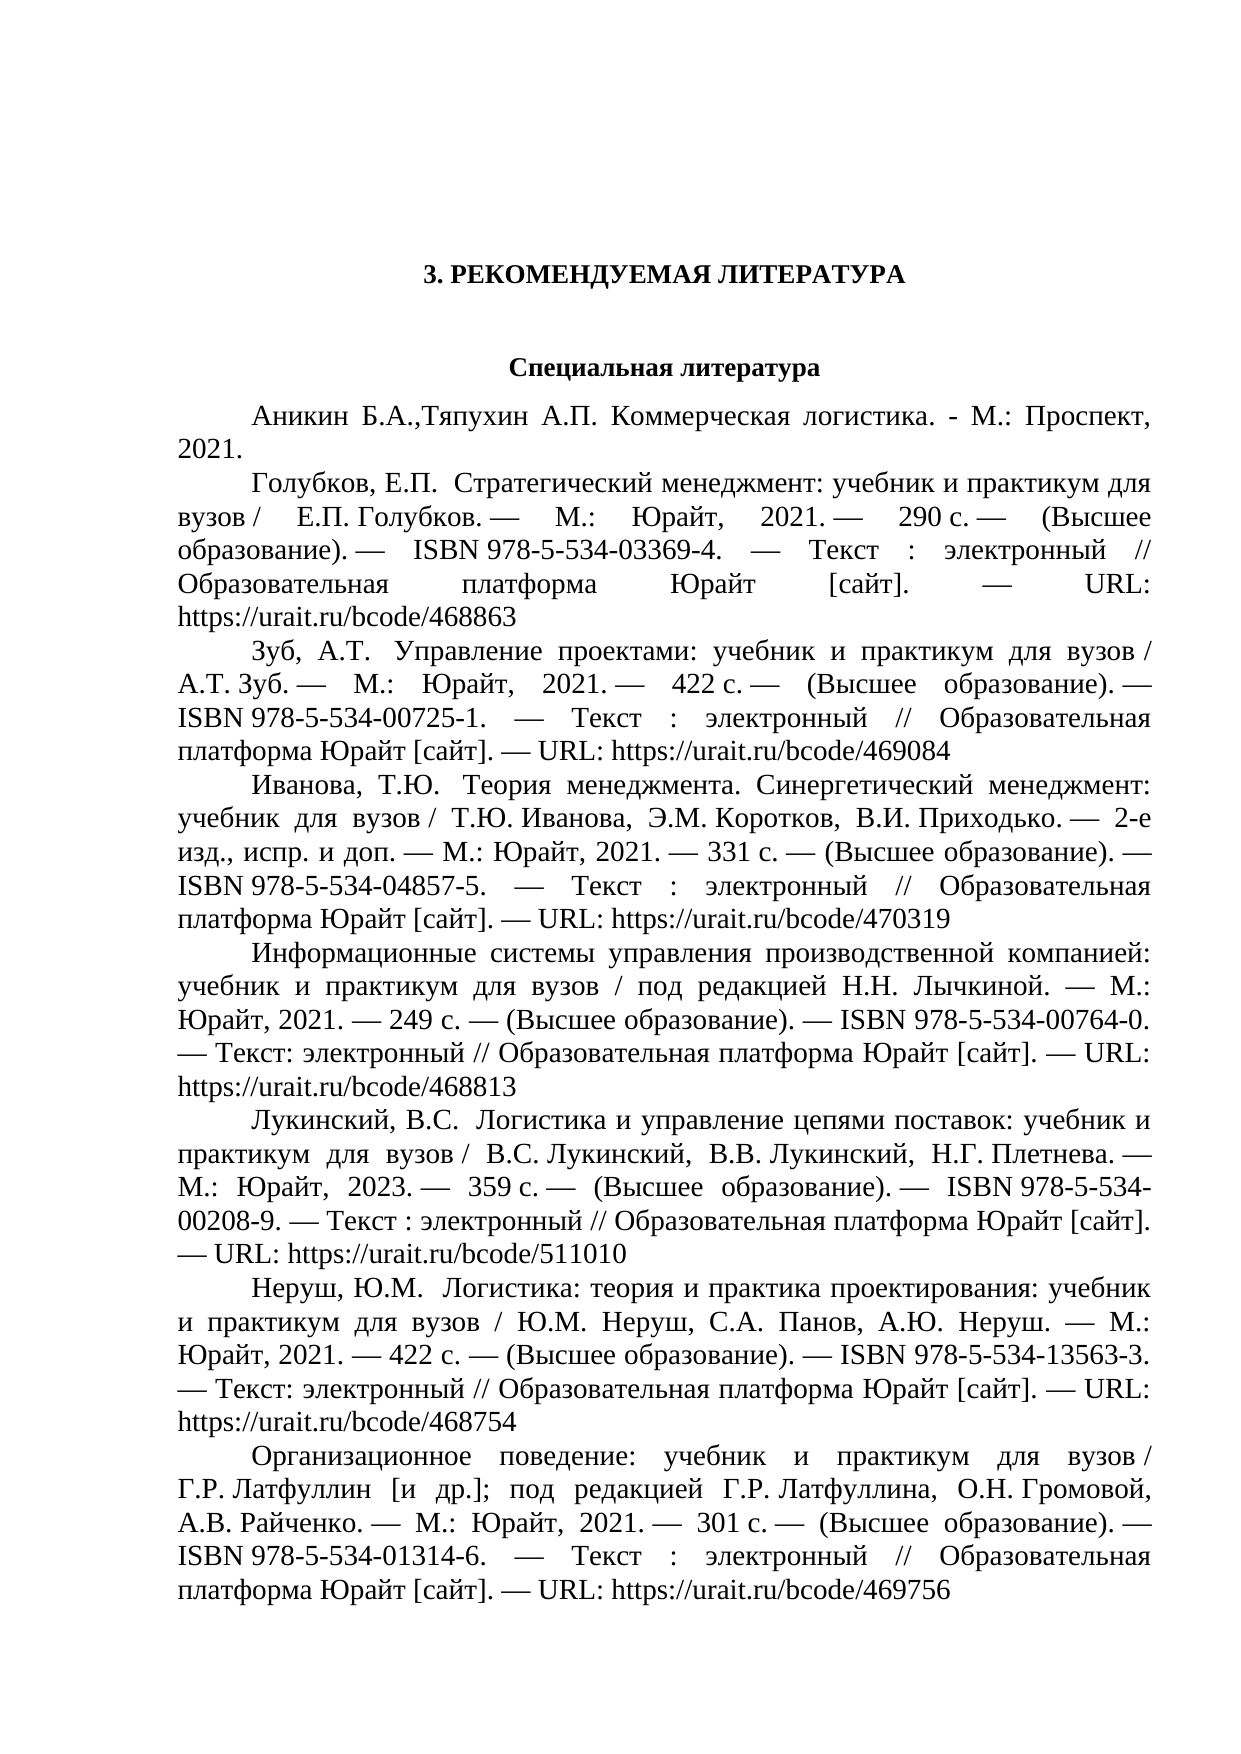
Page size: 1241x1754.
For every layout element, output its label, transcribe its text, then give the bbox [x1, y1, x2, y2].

text Голубков, Е.П. Стратегический менеджмент: учебник и практикум для вузов / Е.П. Голубков. — М.: Юрайт, 2021. — 290 с. — (Высшее образование). — ISBN 978-5-534-03369-4. — Текст : электронный // Образовательная платформа Юрайт [сайт]. — URL: https://urait.ru/bcode/468863 [177, 465, 1152, 633]
text Иванова, Т.Ю. Теория менеджмента. Синергетический менеджмент: учебник для вузов / Т.Ю. Иванова, Э.М. Коротков, В.И. Приходько. — 2-е изд., испр. и доп. — М.: Юрайт, 2021. — 331 с. — (Высшее образование). — ISBN 978-5-534-04857-5. — Текст : электронный // Образовательная платформа Юрайт [сайт]. — URL: https://urait.ru/bcode/470319 [177, 767, 1152, 935]
text Аникин Б.А.,Тяпухин А.П. Коммерческая логистика. - М.: Проспект, 2021. [177, 398, 1152, 465]
text Неруш, Ю.М. Логистика: теория и практика проектирования: учебник и практикум для вузов / Ю.М. Неруш, С.А. Панов, А.Ю. Неруш. — М.: Юрайт, 2021. — 422 с. — (Высшее образование). — ISBN 978-5-534-13563-3. — Текст: электронный // Образовательная платформа Юрайт [сайт]. — URL: https://urait.ru/bcode/468754 [177, 1270, 1152, 1438]
text Информационные системы управления производственной компанией: учебник и практикум для вузов / под редакцией Н.Н. Лычкиной. — М.: Юрайт, 2021. — 249 с. — (Высшее образование). — ISBN 978-5-534-00764-0. — Текст: электронный // Образовательная платформа Юрайт [сайт]. — URL: https://urait.ru/bcode/468813 [177, 935, 1152, 1102]
text 3. РЕКОМЕНДУЕМАЯ ЛИТЕРАТУРА [177, 258, 1152, 289]
text Зуб, А.Т. Управление проектами: учебник и практикум для вузов / А.Т. Зуб. — М.: Юрайт, 2021. — 422 с. — (Высшее образование). — ISBN 978-5-534-00725-1. — Текст : электронный // Образовательная платформа Юрайт [сайт]. — URL: https://urait.ru/bcode/469084 [177, 633, 1152, 767]
text Специальная литература [177, 351, 1152, 383]
text Лукинский, В.С. Логистика и управление цепями поставок: учебник и практикум для вузов / В.С. Лукинский, В.В. Лукинский, Н.Г. Плетнева. — М.: Юрайт, 2023. — 359 с. — (Высшее образование). — ISBN 978-5-534-00208-9. — Текст : электронный // Образовательная платформа Юрайт [сайт]. — URL: https://urait.ru/bcode/511010 [177, 1102, 1152, 1270]
text Организационное поведение: учебник и практикум для вузов / Г.Р. Латфуллин [и др.]; под редакцией Г.Р. Латфуллина, О.Н. Громовой, А.В. Райченко. — М.: Юрайт, 2021. — 301 с. — (Высшее образование). — ISBN 978-5-534-01314-6. — Текст : электронный // Образовательная платформа Юрайт [сайт]. — URL: https://urait.ru/bcode/469756 [177, 1438, 1152, 1606]
